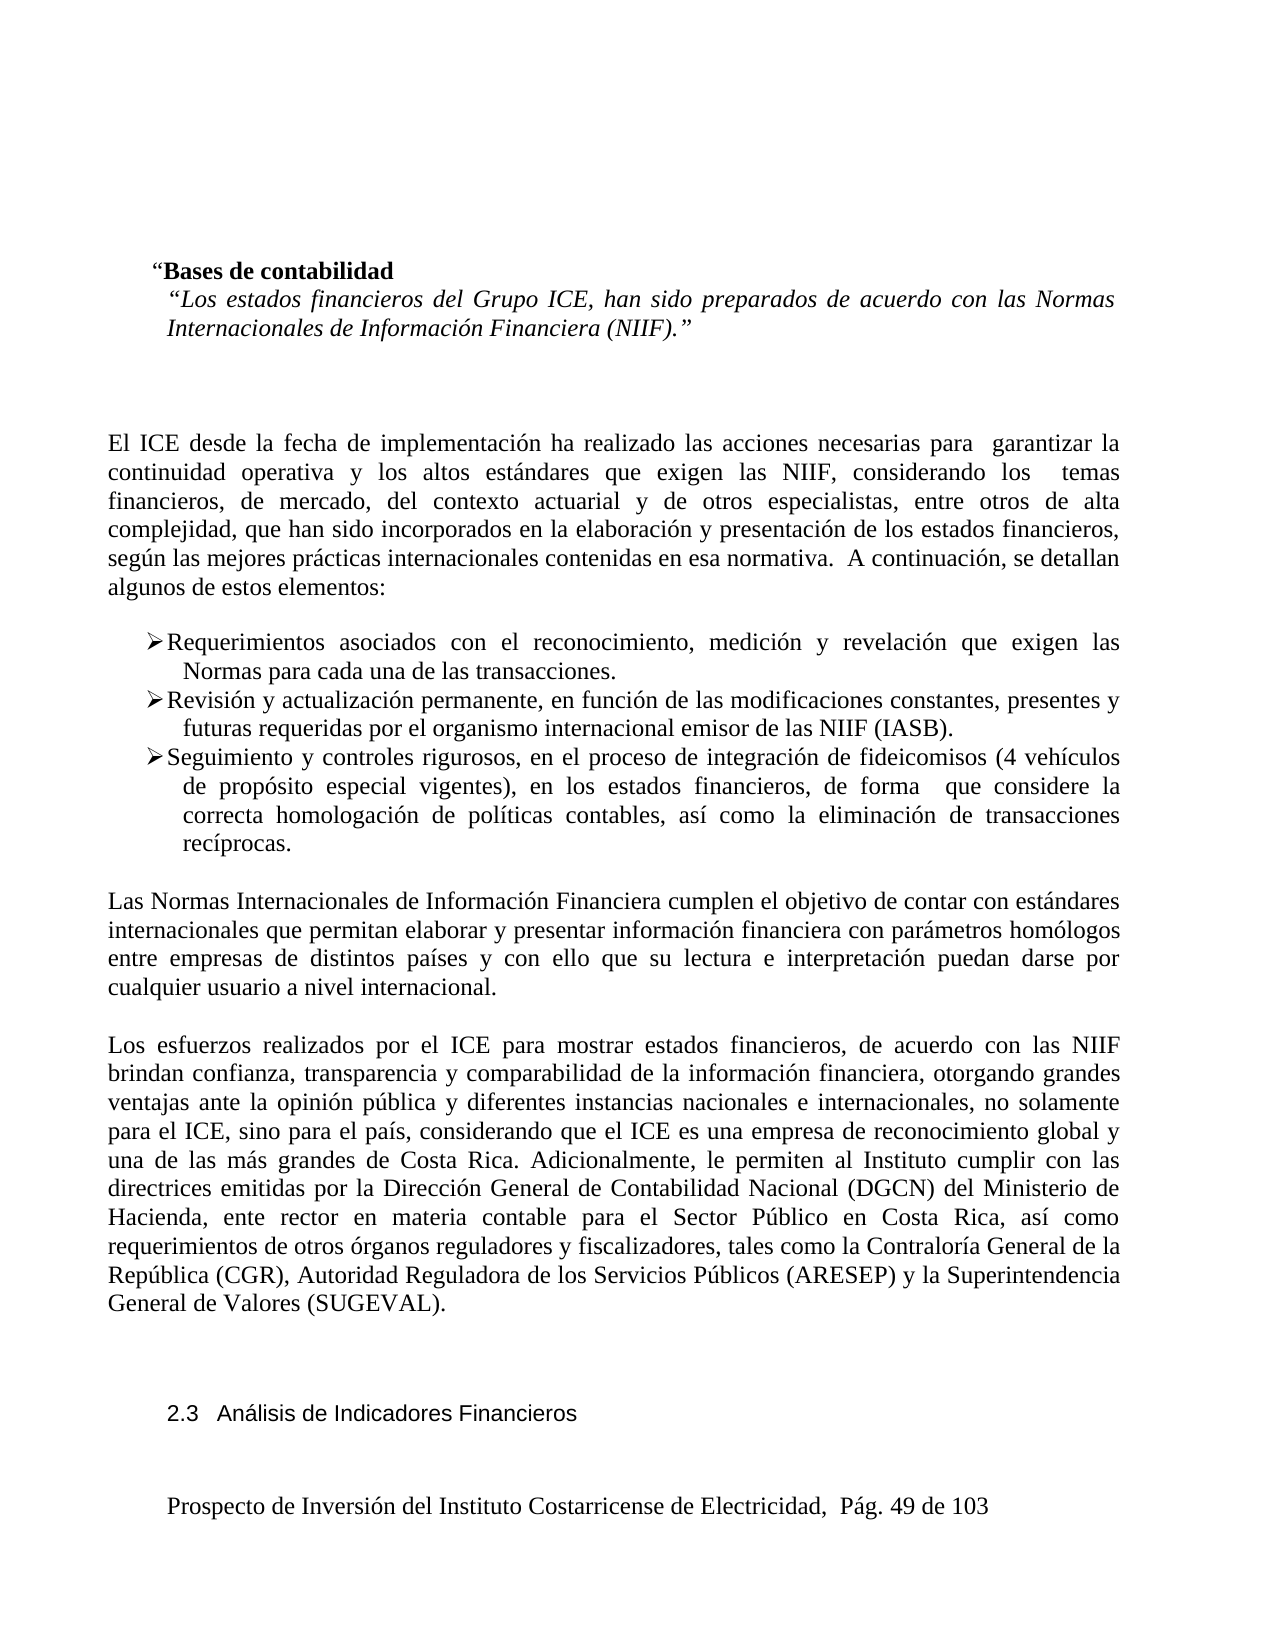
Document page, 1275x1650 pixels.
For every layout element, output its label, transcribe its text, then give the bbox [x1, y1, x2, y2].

subtitle Análisis de Indicadores Financieros [167, 1400, 1121, 1426]
text “Los estados financieros del Grupo ICE, han sido preparados de acuerdo con las Normas Internacionales de Información Financiera (NIIF).” [167, 284, 1119, 342]
text El ICE desde la fecha de implementación ha realizado las acciones necesarias para garantizar la continuidad operativa y los altos estándares que exigen las NIIF, considerando los temas financieros, de mercado, del contexto actuarial y de otros especialistas, entre otros de alta complejidad, que han sido incorporados en la elaboración y presentación de los estados financieros, según las mejores prácticas internacionales contenidas en esa normativa. A continuación, se detallan algunos de estos elementos: [108, 428, 1121, 601]
text Los esfuerzos realizados por el ICE para mostrar estados financieros, de acuerdo con las NIIF brindan confianza, transparencia y comparabilidad de la información financiera, otorgando grandes ventajas ante la opinión pública y diferentes instancias nacionales e internacionales, no solamente para el ICE, sino para el país, considerando que el ICE es una empresa de reconocimiento global y una de las más grandes de Costa Rica. Adicionalmente, le permiten al Instituto cumplir con las directrices emitidas por la Dirección General de Contabilidad Nacional (DGCN) del Ministerio de Hacienda, ente rector en materia contable para el Sector Público en Costa Rica, así como requerimientos de otros órganos reguladores y fiscalizadores, tales como la Contraloría General de la República (CGR), Autoridad Reguladora de los Servicios Públicos (ARESEP) y la Superintendencia General de Valores (SUGEVAL). [108, 1030, 1121, 1317]
text Las Normas Internacionales de Información Financiera cumplen el objetivo de contar con estándares internacionales que permitan elaborar y presentar información financiera con parámetros homólogos entre empresas de distintos países y con ello que su lectura e interpretación puedan darse por cualquier usuario a nivel internacional. [108, 886, 1121, 1001]
list Seguimiento y controles rigurosos, en el proceso de integración de fideicomisos (4 vehículos de propósito especial vigentes), en los estados financieros, de forma que considere la correcta homologación de políticas contables, así como la eliminación de transacciones recíprocas. [145, 742, 1121, 857]
list Requerimientos asociados con el reconocimiento, medición y revelación que exigen las Normas para cada una de las transacciones. [145, 627, 1121, 685]
list Revisión y actualización permanente, en función de las modificaciones constantes, presentes y futuras requeridas por el organismo internacional emisor de las NIIF (IASB). [145, 685, 1121, 742]
text “Bases de contabilidad [152, 256, 1054, 284]
